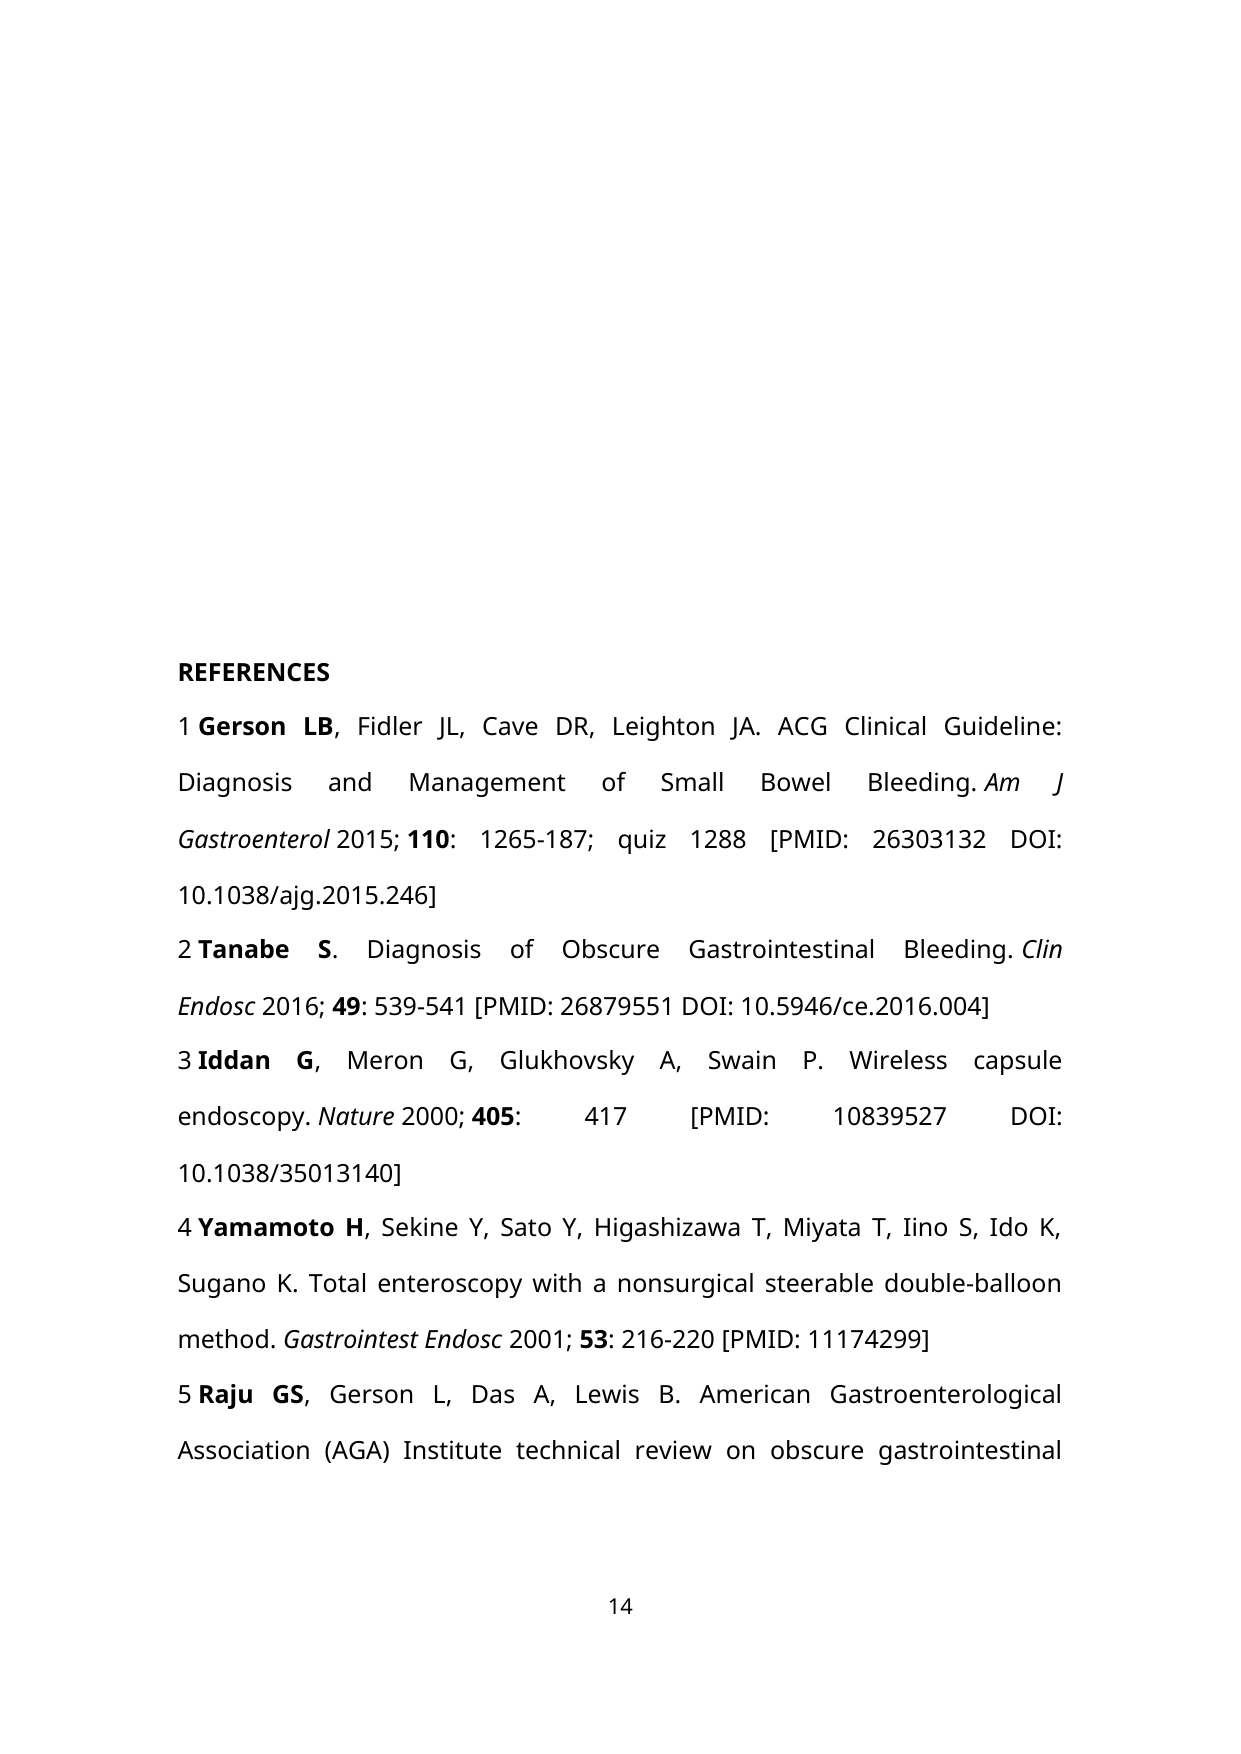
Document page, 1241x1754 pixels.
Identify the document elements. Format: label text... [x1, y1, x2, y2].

text 2 Tanabe S. Diagnosis of Obscure Gastrointestinal Bleeding. Clin Endosc 2016; 49: 539-541 [PMID: 26879551 DOI: 10.5946/ce.2016.004] [177, 930, 1063, 1024]
text 3 Iddan G, Meron G, Glukhovsky A, Swain P. Wireless capsule endoscopy. Nature 2000; 405: 417 [PMID: 10839527 DOI: 10.1038/35013140] [177, 1041, 1063, 1191]
text REFERENCES [177, 653, 1063, 690]
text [177, 1375, 1063, 1469]
text 1 Gerson LB, Fidler JL, Cave DR, Leighton JA. ACG Clinical Guideline: Diagnosis and Management of Small Bowel Bleeding. Am J Gastroenterol 2015; 110: 1265-187; quiz 1288 [PMID: 26303132 DOI: 10.1038/ajg.2015.246] [177, 707, 1063, 913]
text 4 Yamamoto H, Sekine Y, Sato Y, Higashizawa T, Miyata T, Iino S, Ido K, Sugano K. Total enteroscopy with a nonsurgical steerable double-balloon method. Gastrointest Endosc 2001; 53: 216-220 [PMID: 11174299] [177, 1208, 1063, 1358]
